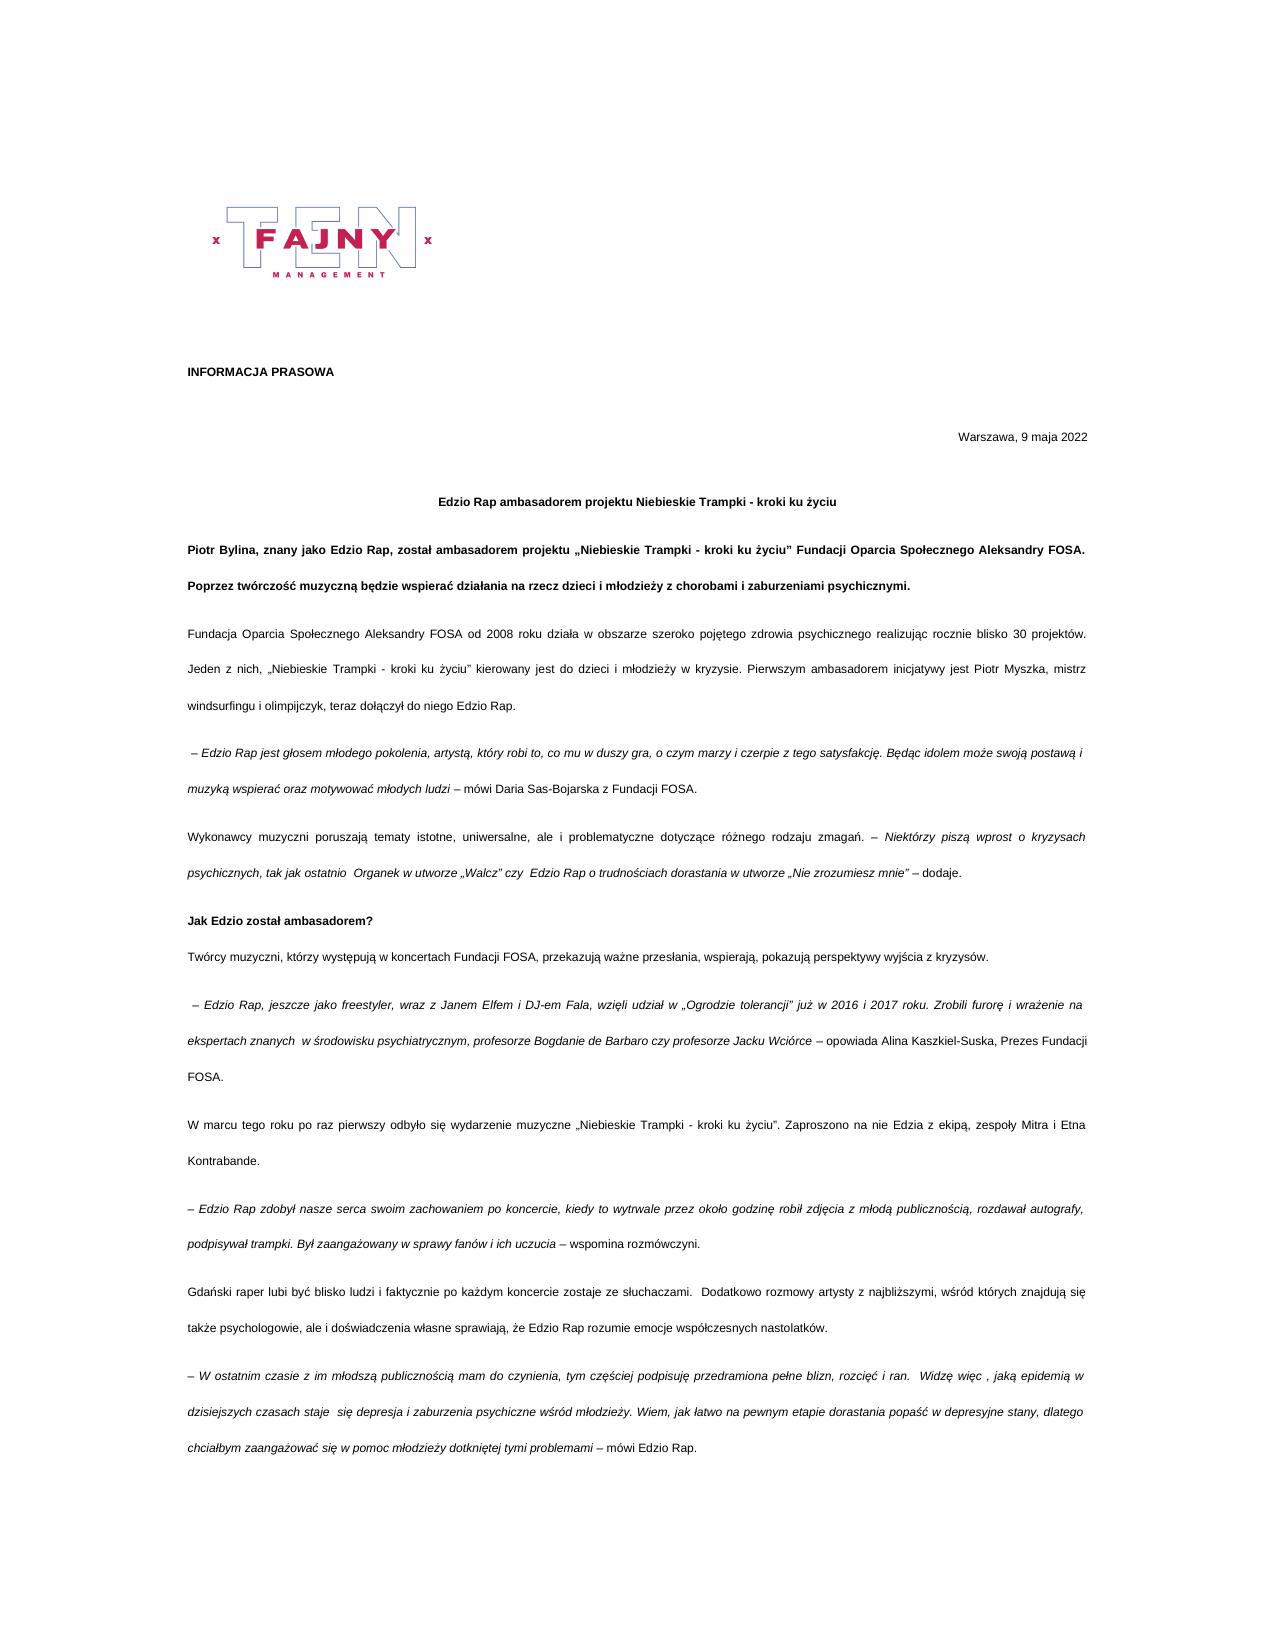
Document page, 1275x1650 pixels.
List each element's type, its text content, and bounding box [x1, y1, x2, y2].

text INFORMACJA PRASOWA [187, 354, 1087, 378]
text – Edzio Rap zdobył nasze serca swoim zachowaniem po koncercie, kiedy to wytrwale przez około godzinę robił zdjęcia z młodą publicznością, rozdawał autografy, podpisywał trampki. Był zaangażowany w sprawy fanów i ich uczucia – wspomina rozmówczyni. [187, 1192, 1087, 1251]
text Gdański raper lubi być blisko ludzi i faktycznie po każdym koncercie zostaje ze słuchaczami. Dodatkowo rozmowy artysty z najbliższymi, wśród których znajdują się także psychologowie, ale i doświadczenia własne sprawiają, że Edzio Rap rozumie emocje współczesnych nastolatków. [187, 1275, 1087, 1335]
text Warszawa, 9 maja 2022 [187, 420, 1087, 444]
text Twórcy muzyczni, którzy występują w koncertach Fundacji FOSA, przekazują ważne przesłania, wspierają, pokazują perspektywy wyjścia z kryzysów. [187, 940, 1087, 964]
text – Edzio Rap jest głosem młodego pokolenia, artystą, który robi to, co mu w duszy gra, o czym marzy i czerpie z tego satysfakcję. Będąc idolem może swoją postawą i muzyką wspierać oraz motywować młodych ludzi – mówi Daria Sas-Bojarska z Fundacji FOSA. [187, 736, 1087, 796]
text W marcu tego roku po raz pierwszy odbyło się wydarzenie muzyczne „Niebieskie Trampki - kroki ku życiu”. Zaproszono na nie Edzia z ekipą, zespoły Mitra i Etna Kontrabande. [187, 1108, 1087, 1168]
text Wykonawcy muzyczni poruszają tematy istotne, uniwersalne, ale i problematyczne dotyczące różnego rodzaju zmagań. – Niektórzy piszą wprost o kryzysach psychicznych, tak jak ostatnio Organek w utworze „Walcz” czy Edzio Rap o trudnościach dorastania w utworze „Nie zrozumiesz mnie” – dodaje. [187, 820, 1087, 880]
text Jak Edzio został ambasadorem? [187, 904, 1087, 928]
text Fundacja Oparcia Społecznego Aleksandry FOSA od 2008 roku działa w obszarze szeroko pojętego zdrowia psychicznego realizując rocznie blisko 30 projektów. Jeden z nich, „Niebieskie Trampki - kroki ku życiu” kierowany jest do dzieci i młodzieży w kryzysie. Pierwszym ambasadorem inicjatywy jest Piotr Myszka, mistrz windsurfingu i olimpijczyk, teraz dołączył do niego Edzio Rap. [187, 617, 1087, 712]
picture [187, 160, 454, 314]
text Piotr Bylina, znany jako Edzio Rap, został ambasadorem projektu „Niebieskie Trampki - kroki ku życiu” Fundacji Oparcia Społecznego Aleksandry FOSA. Poprzez twórczość muzyczną będzie wspierać działania na rzecz dzieci i młodzieży z chorobami i zaburzeniami psychicznymi. [187, 533, 1087, 593]
text – W ostatnim czasie z im młodszą publicznością mam do czynienia, tym częściej podpisuję przedramiona pełne blizn, rozcięć i ran. Widzę więc , jaką epidemią w dzisiejszych czasach staje się depresja i zaburzenia psychiczne wśród młodzieży. Wiem, jak łatwo na pewnym etapie dorastania popaść w depresyjne stany, dlatego chciałbym zaangażować się w pomoc młodzieży dotkniętej tymi problemami – mówi Edzio Rap. [187, 1359, 1087, 1455]
text – Edzio Rap, jeszcze jako freestyler, wraz z Janem Elfem i DJ-em Fala, wzięli udział w „Ogrodzie tolerancji” już w 2016 i 2017 roku. Zrobili furorę i wrażenie na ekspertach znanych w środowisku psychiatrycznym, profesorze Bogdanie de Barbaro czy profesorze Jacku Wciórce – opowiada Alina Kaszkiel-Suska, Prezes Fundacji FOSA. [187, 988, 1087, 1084]
text Edzio Rap ambasadorem projektu Niebieskie Trampki - kroki ku życiu [187, 485, 1087, 509]
